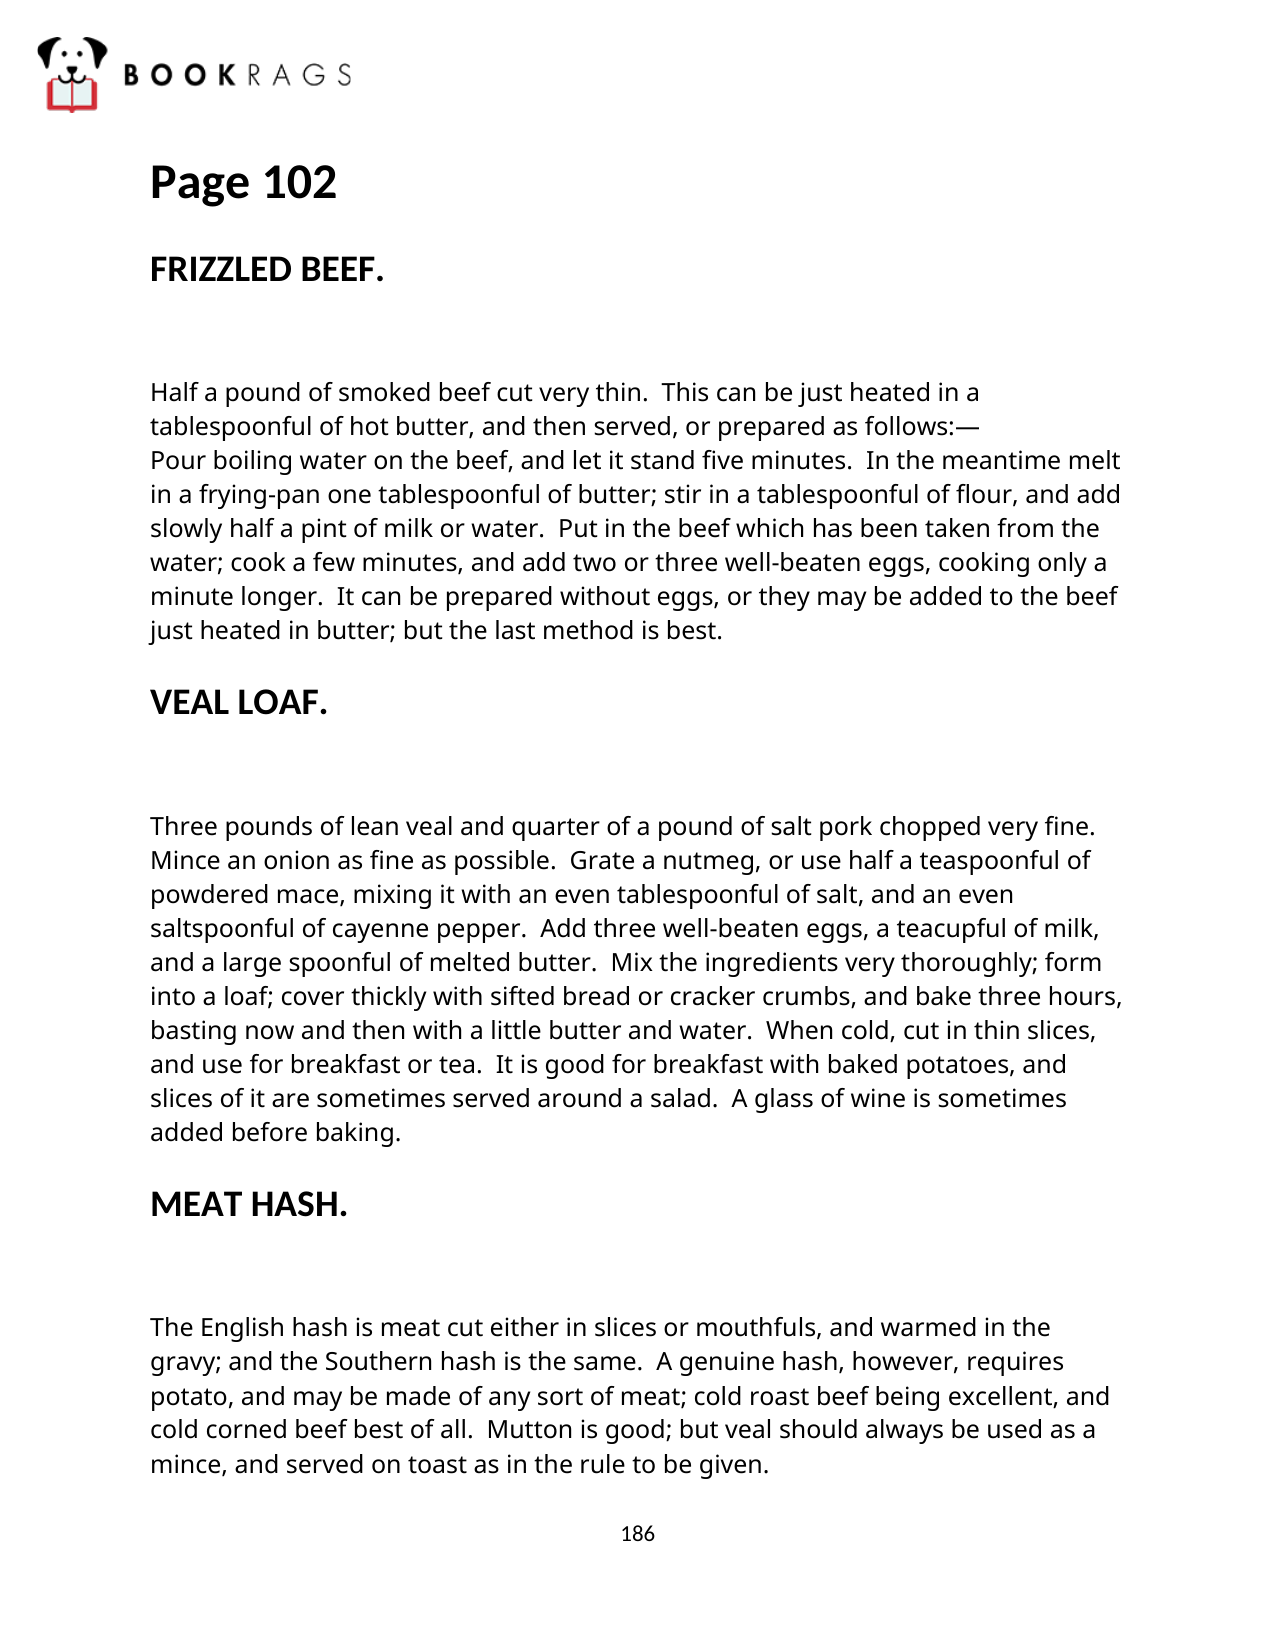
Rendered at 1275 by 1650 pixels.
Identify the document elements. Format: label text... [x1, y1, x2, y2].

text Page 102 [150, 150, 1125, 211]
text VEAL LOAF. [150, 678, 1125, 724]
text MEAT HASH. [150, 1180, 1125, 1226]
picture [37, 37, 351, 113]
text Three pounds of lean veal and quarter of a pound of salt pork chopped very fine. Mince an onion as fine as possible. Grate a nutmeg, or use half a teaspoonful of powdered mace, mixing it with an even tablespoonful of salt, and an even saltspoonful of cayenne pepper. Add three well-beaten eggs, a teacupful of milk, and a large spoonful of melted butter. Mix the ingredients very thoroughly; form into a loaf; cover thickly with sifted bread or cracker crumbs, and bake three hours, basting now and then with a little butter and water. When cold, cut in thin slices, and use for breakfast or tea. It is good for breakfast with baked potatoes, and slices of it are sometimes served around a salad. A glass of wine is sometimes added before baking. [150, 808, 1125, 1149]
text Half a pound of smoked beef cut very thin. This can be just heated in a tablespoonful of hot butter, and then served, or prepared as follows:—­ Pour boiling water on the beef, and let it stand five minutes. In the meantime melt in a frying-pan one tablespoonful of butter; stir in a tablespoonful of flour, and add slowly half a pint of milk or water. Put in the beef which has been taken from the water; cook a few minutes, and add two or three well-beaten eggs, cooking only a minute longer. It can be prepared without eggs, or they may be added to the beef just heated in butter; but the last method is best. [150, 374, 1125, 647]
text FRIZZLED BEEF. [150, 244, 1125, 290]
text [150, 1310, 1125, 1480]
